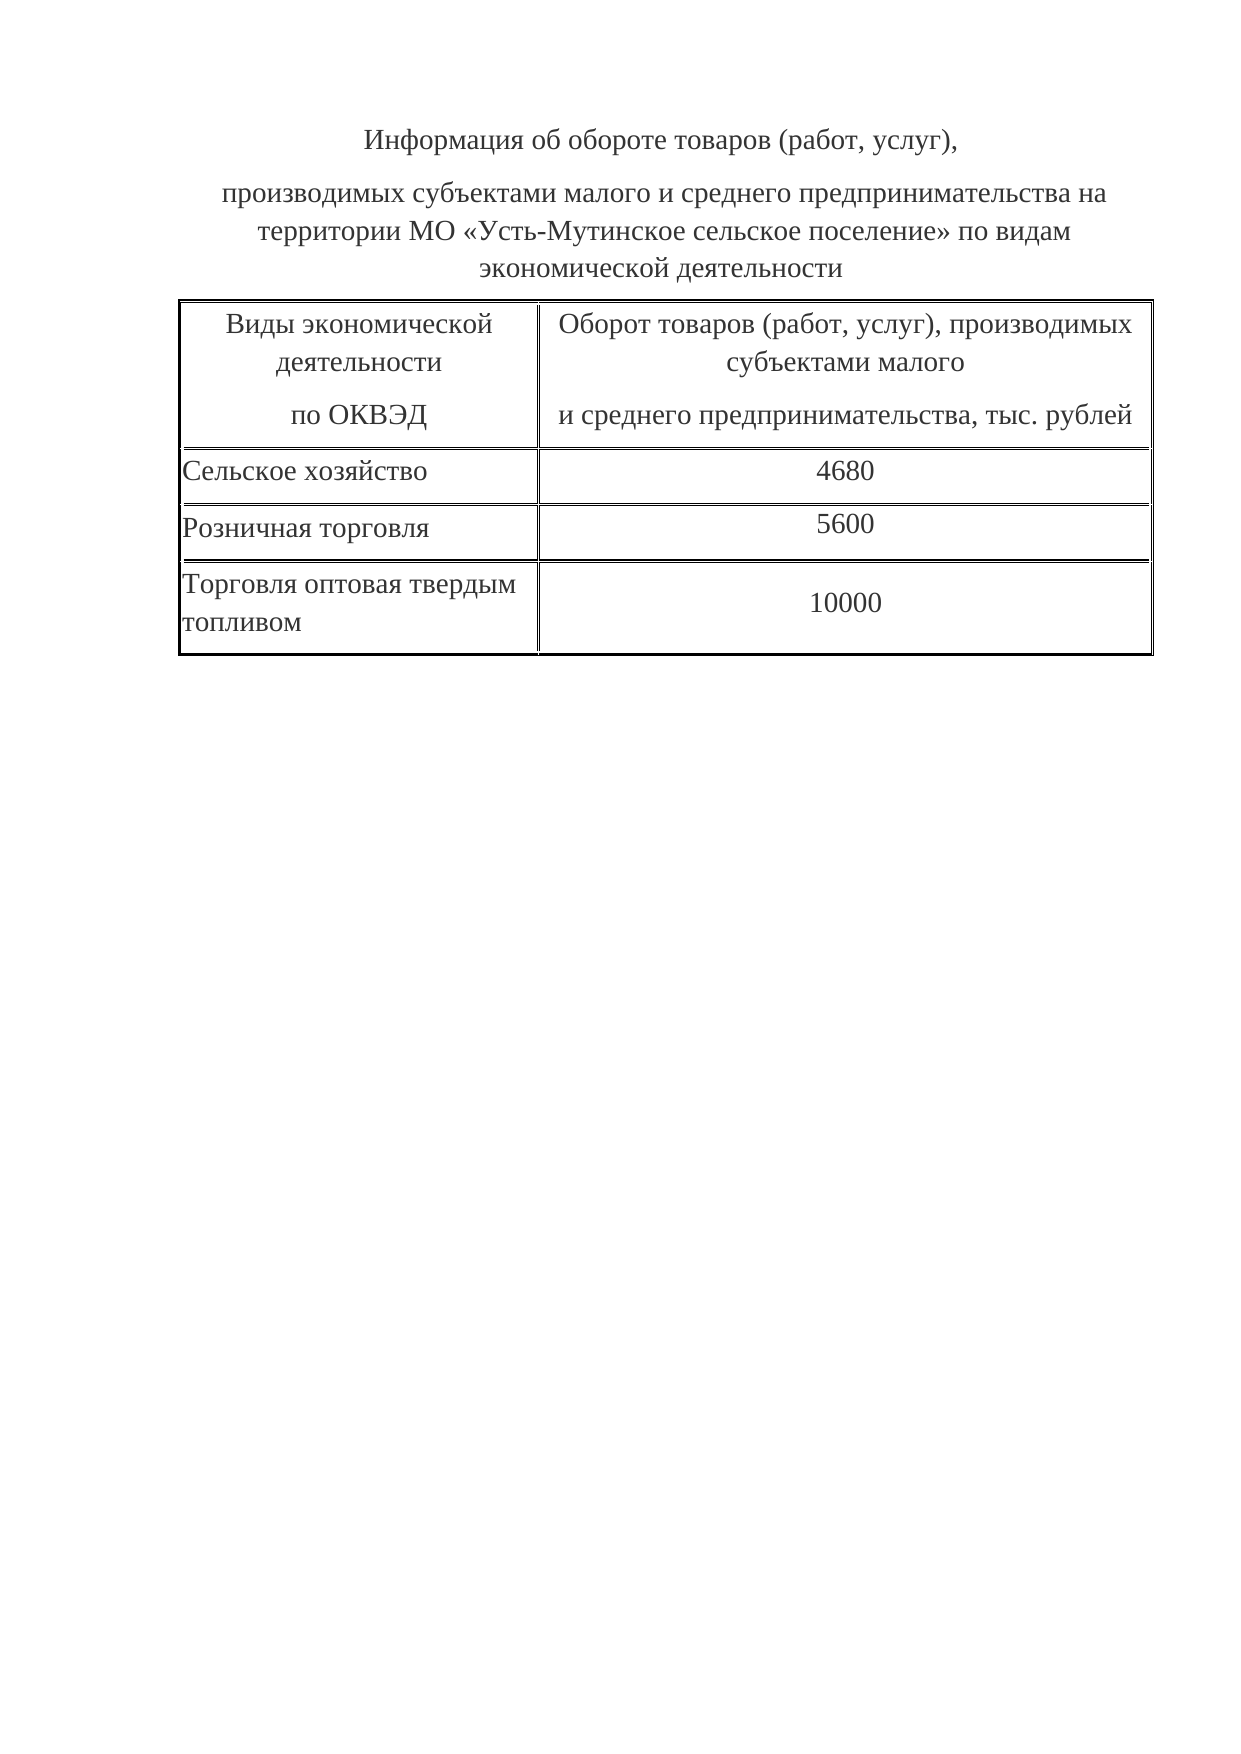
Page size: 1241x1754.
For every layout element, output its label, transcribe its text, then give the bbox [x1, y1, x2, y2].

table_cell 5600 [539, 503, 1152, 559]
table_header Виды экономической деятельности по ОКВЭД [181, 303, 538, 446]
table_header Оборот товаров (работ, услуг), производимых субъектами малого и среднего предпринимательства, тыс. рублей [539, 303, 1151, 446]
table_cell Сельское хозяйство [181, 446, 537, 503]
table_cell 10000 [539, 559, 1151, 653]
text Информация об обороте товаров (работ, услуг), [177, 118, 1152, 156]
table_cell Торговля оптовая твердым топливом [181, 559, 538, 653]
table_cell 4680 [540, 446, 1151, 503]
table_cell Розничная торговля [180, 503, 538, 559]
text производимых субъектами малого и среднего предпринимательства на территории МО «Усть-Мутинское сельское поселение» по видам экономической деятельности [177, 171, 1152, 284]
